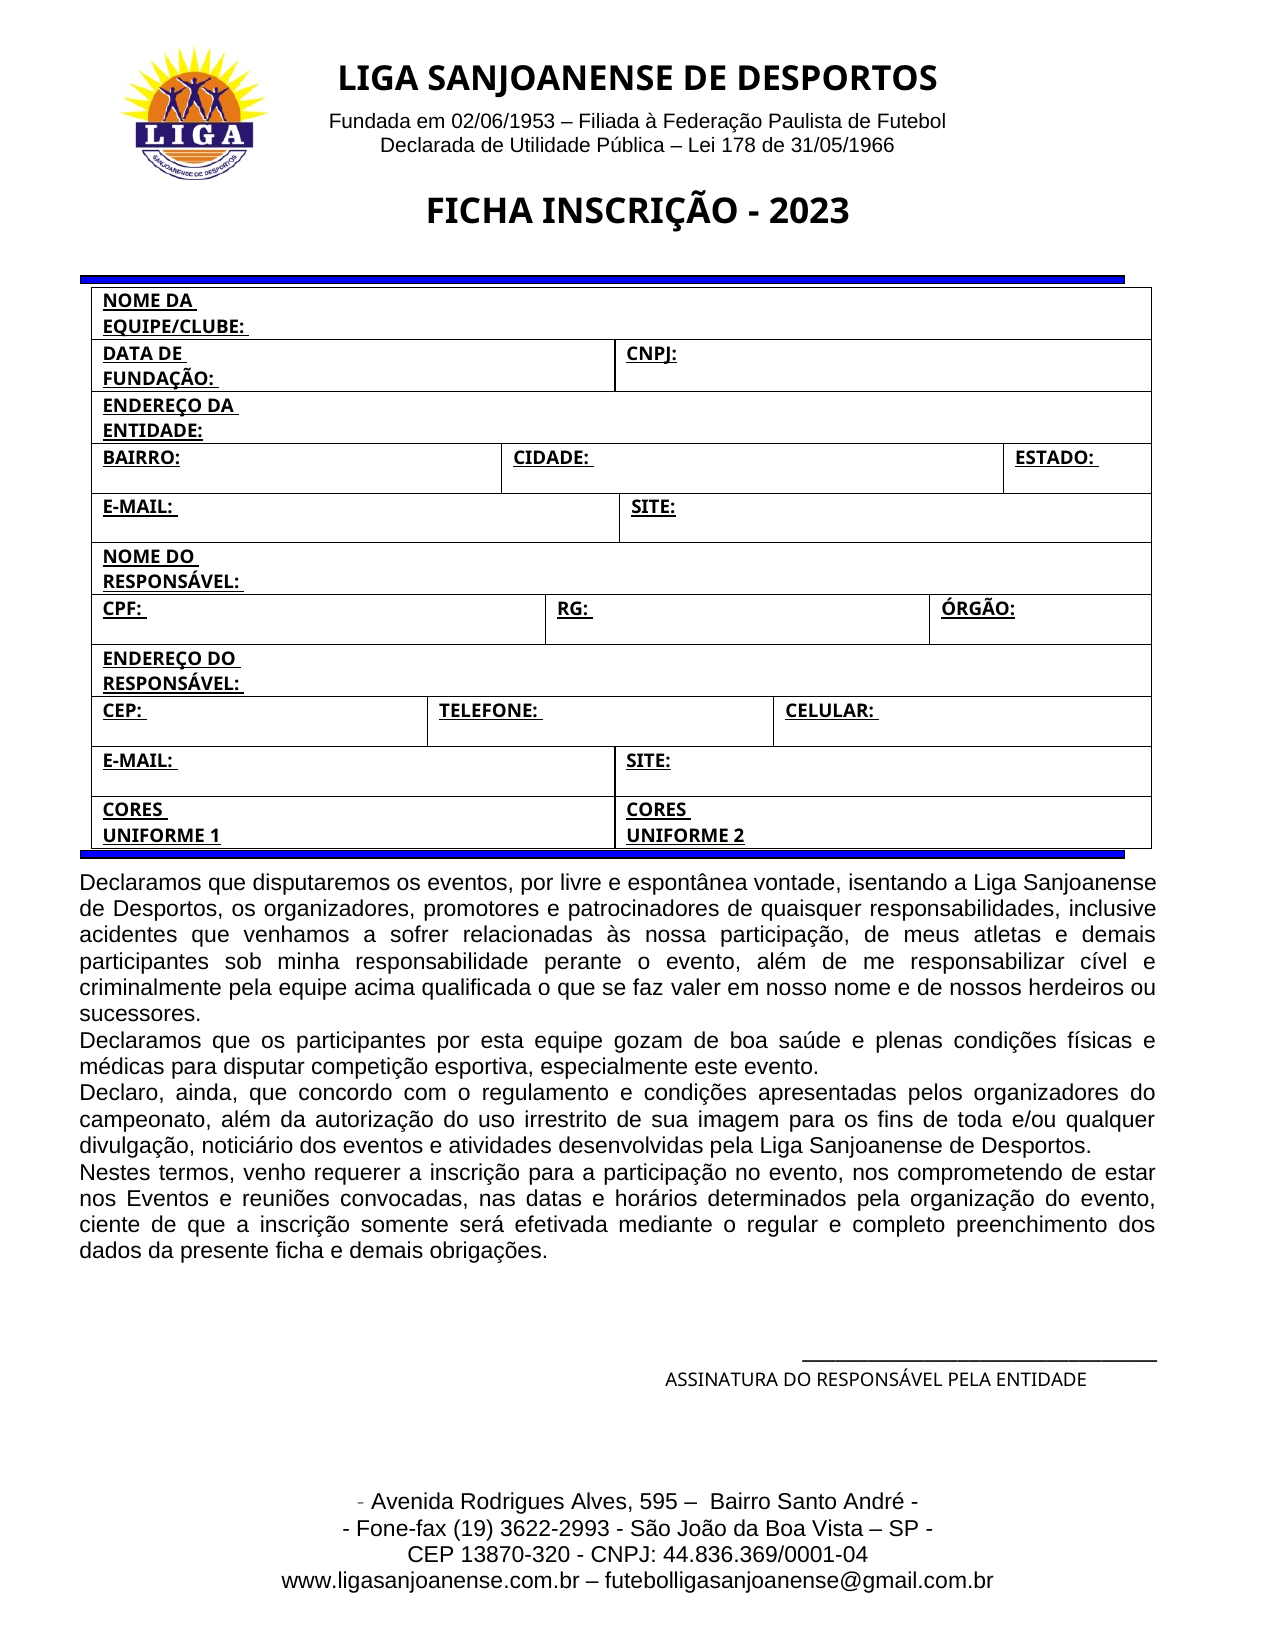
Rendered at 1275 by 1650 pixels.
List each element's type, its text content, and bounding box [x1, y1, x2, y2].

table_cell [309, 392, 1151, 443]
table_cell [782, 494, 1151, 542]
picture [119, 45, 269, 180]
table_cell ÓRGÃO: [930, 595, 1033, 644]
table_cell [1122, 444, 1151, 493]
table_cell ENDEREÇO DA ENTIDADE: [92, 392, 309, 443]
table_cell [251, 444, 501, 493]
table_cell CNPJ: [616, 340, 694, 391]
text Declaro, ainda, que concordo com o regulamento e condições apresentadas pelos organizadores do campeonato, além da autorização do uso irrestrito de sua imagem para os fins de toda e/ou qualquer divulgação, noticiário dos eventos e atividades desenvolvidas pela Liga Sanjoanense de Desportos. [79, 1079, 1157, 1158]
table_cell CPF: [92, 595, 159, 644]
table_header NOME DA EQUIPE/CLUBE: [92, 288, 312, 339]
text Declaramos que disputaremos os eventos, por livre e espontânea vontade, isentando a Liga Sanjoanense de Desportos, os organizadores, promotores e patrocinadores de quaisquer responsabilidades, inclusive acidentes que venhamos a sofrer relacionadas às nossa participação, de meus atletas e demais participantes sob minha responsabilidade perante o evento, além de me responsabilizar cível e criminalmente pela equipe acima qualificada o que se faz valer em nosso nome e de nossos herdeiros ou sucessores. [79, 868, 1157, 1027]
table_cell [280, 340, 614, 391]
subtitle FICHA INSCRIÇÃO - 2023 [118, 185, 1157, 233]
text ________________________________ [118, 1332, 1157, 1366]
table_cell [309, 645, 1151, 696]
table_cell [251, 747, 614, 796]
table_cell [768, 797, 1151, 848]
table_cell [605, 595, 929, 644]
table_cell CORES UNIFORME 1 [92, 797, 251, 848]
table_cell [900, 697, 1151, 746]
table_header [312, 288, 1151, 339]
table_cell DATA DE FUNDAÇÃO: [92, 340, 280, 391]
table_cell ESTADO: [1004, 444, 1122, 493]
text Declaramos que os participantes por esta equipe gozam de boa saúde e plenas condições físicas e médicas para disputar competição esportiva, especialmente este evento. [79, 1027, 1157, 1079]
table_cell E-MAIL: [92, 494, 251, 542]
table_cell [694, 340, 1151, 391]
table_cell SITE: [616, 747, 767, 796]
table_cell E-MAIL: [92, 747, 251, 796]
table_cell CEP: [92, 697, 159, 746]
text Nestes termos, venho requerer a inscrição para a participação no evento, nos comprometendo de estar nos Eventos e reuniões convocadas, nas datas e horários determinados pela organização do evento, ciente de que a inscrição somente será efetivada mediante o regular e completo preenchimento dos dados da presente ficha e demais obrigações. [79, 1158, 1157, 1264]
table_cell RG: [546, 595, 605, 644]
table_cell [768, 747, 1151, 796]
table_cell CORES UNIFORME 2 [616, 797, 767, 848]
table_cell [1033, 595, 1151, 644]
table_cell ENDEREÇO DO RESPONSÁVEL: [92, 645, 309, 696]
table_cell [251, 494, 619, 542]
table_cell [159, 697, 427, 746]
table_cell TELEFONE: [428, 697, 561, 746]
table_cell [159, 595, 545, 644]
table_cell [251, 797, 614, 848]
table_cell NOME DO RESPONSÁVEL: [92, 543, 309, 594]
table_cell [309, 543, 1151, 594]
table_cell SITE: [620, 494, 782, 542]
text ASSINATURA DO RESPONSÁVEL PELA ENTIDADE [118, 1366, 1157, 1392]
table_cell [561, 697, 773, 746]
table_cell CIDADE: [502, 444, 620, 493]
table_cell [620, 444, 1003, 493]
table_cell BAIRRO: [92, 444, 251, 493]
table_cell CELULAR: [774, 697, 900, 746]
